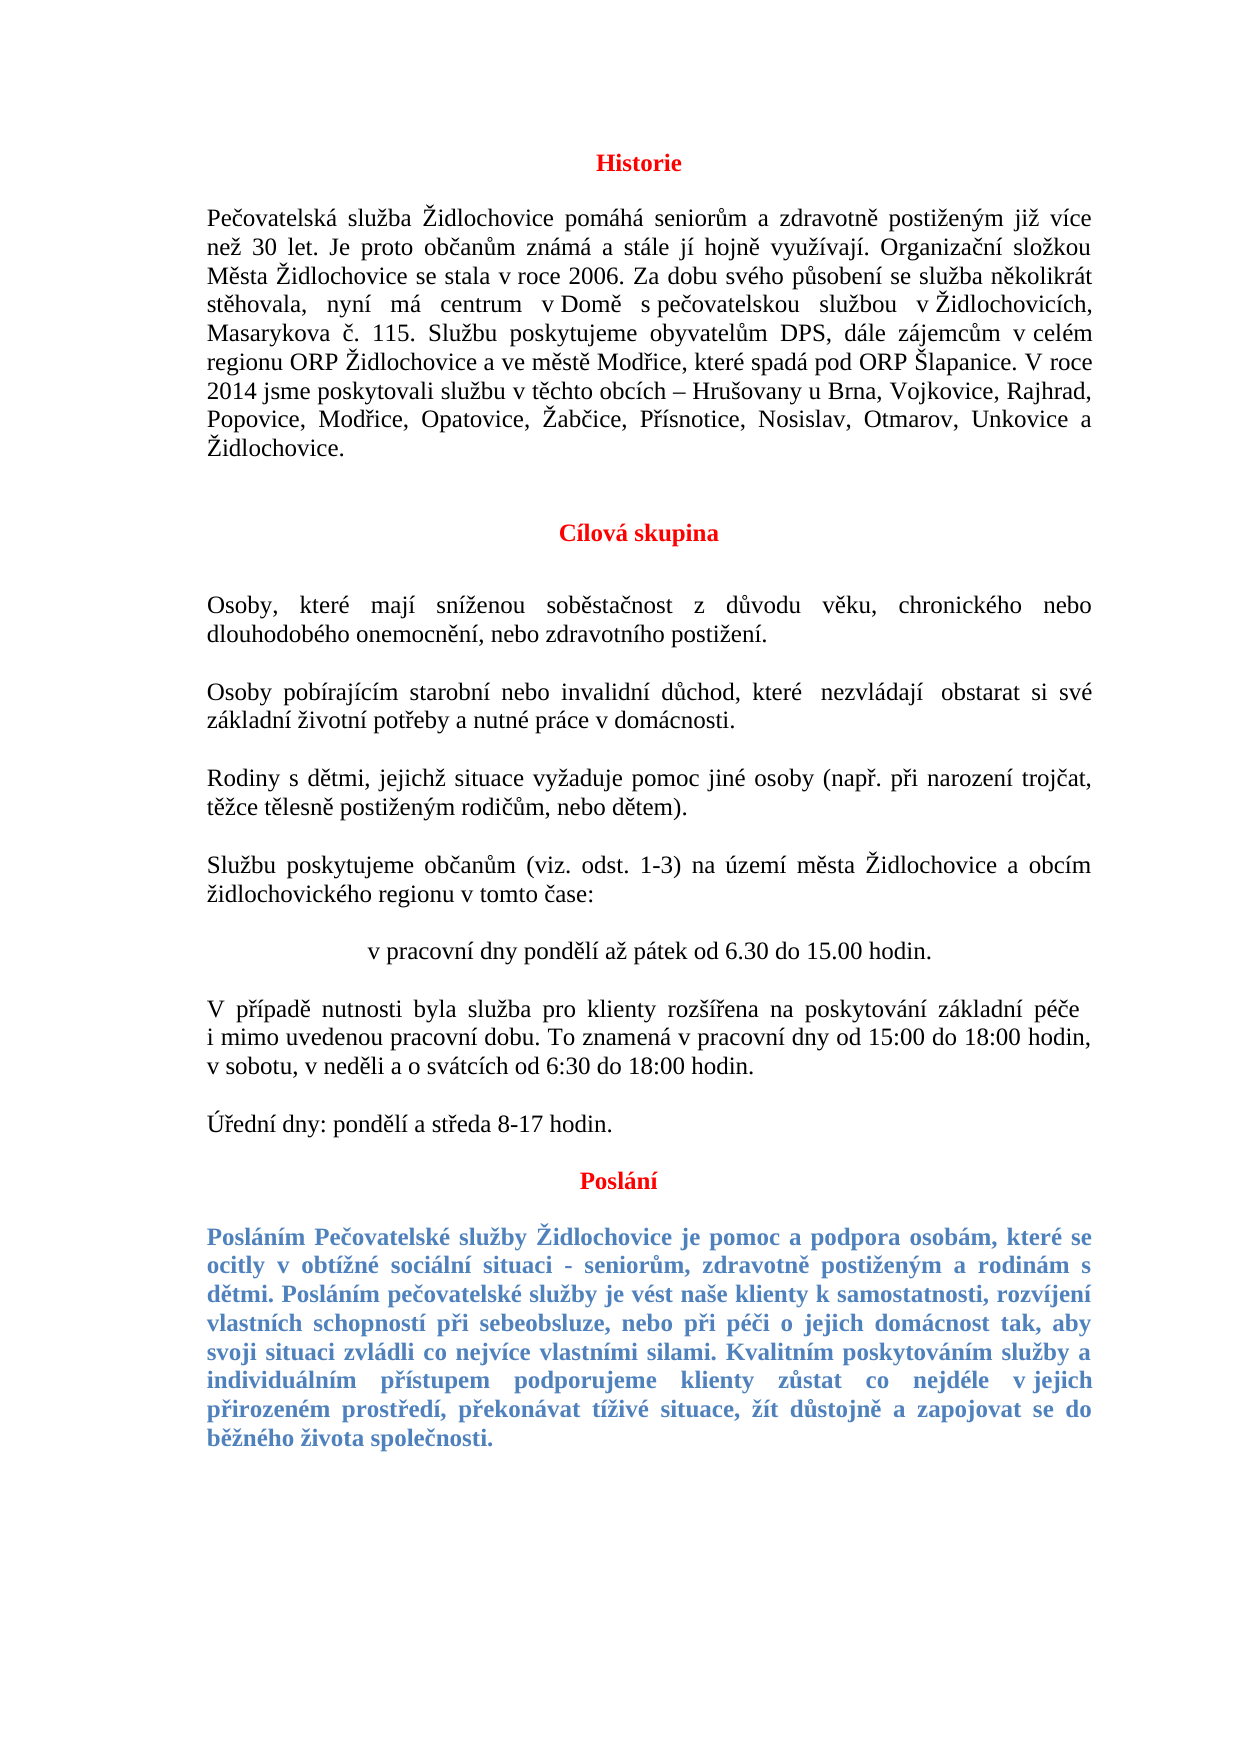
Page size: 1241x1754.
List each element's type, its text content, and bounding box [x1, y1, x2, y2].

text v pracovní dny pondělí až pátek od 6.30 do 15.00 hodin. [207, 936, 1093, 965]
text Úřední dny: pondělí a středa 8-17 hodin. [207, 1109, 1093, 1137]
text Historie [185, 148, 1093, 176]
text Osoby, které mají sníženou soběstačnost z důvodu věku, chronického nebo dlouhodobého onemocnění, nebo zdravotního postižení. [207, 590, 1093, 647]
text Posláním Pečovatelské služby Židlochovice je pomoc a podpora osobám, které se ocitly v obtížné sociální situaci - seniorům, zdravotně postiženým a rodinám s dětmi. Posláním pečovatelské služby je vést naše klienty k samostatnosti, rozvíjení vlastních schopností při sebeobsluze, nebo při péči o jejich domácnost tak, aby svoji situaci zvládli co nejvíce vlastními silami. Kvalitním poskytováním služby a individuálním přístupem podporujeme klienty zůstat co nejdéle v jejich přirozeném prostředí, překonávat tíživé situace, žít důstojně a zapojovat se do běžného života společnosti. [207, 1222, 1093, 1452]
text Rodiny s dětmi, jejichž situace vyžaduje pomoc jiné osoby (např. při narození trojčat, těžce tělesně postiženým rodičům, nebo dětem). [207, 763, 1093, 821]
text Službu poskytujeme občanům (viz. odst. 1-3) na území města Židlochovice a obcím židlochovického regionu v tomto čase: [207, 850, 1093, 907]
text Cílová skupina [185, 518, 1093, 546]
text Poslání [192, 1166, 1093, 1195]
text V případě nutnosti byla služba pro klienty rozšířena na poskytování základní péče i mimo uvedenou pracovní dobu. To znamená v pracovní dny od 15:00 do 18:00 hodin, v sobotu, v neděli a o svátcích od 6:30 do 18:00 hodin. [207, 994, 1093, 1080]
text Osoby pobírajícím starobní nebo invalidní důchod, které nezvládají obstarat si své základní životní potřeby a nutné práce v domácnosti. [207, 677, 1093, 734]
text Pečovatelská služba Židlochovice pomáhá seniorům a zdravotně postiženým již více než 30 let. Je proto občanům známá a stále jí hojně využívají. Organizační složkou Města Židlochovice se stala v roce 2006. Za dobu svého působení se služba několikrát stěhovala, nyní má centrum v Domě s pečovatelskou službou v Židlochovicích, Masarykova č. 115. Službu poskytujeme obyvatelům DPS, dále zájemcům v celém regionu ORP Židlochovice a ve městě Modřice, které spadá pod ORP Šlapanice. V roce 2014 jsme poskytovali službu v těchto obcích – Hrušovany u Brna, Vojkovice, Rajhrad, Popovice, Modřice, Opatovice, Žabčice, Přísnotice, Nosislav, Otmarov, Unkovice a Židlochovice. [207, 203, 1093, 462]
